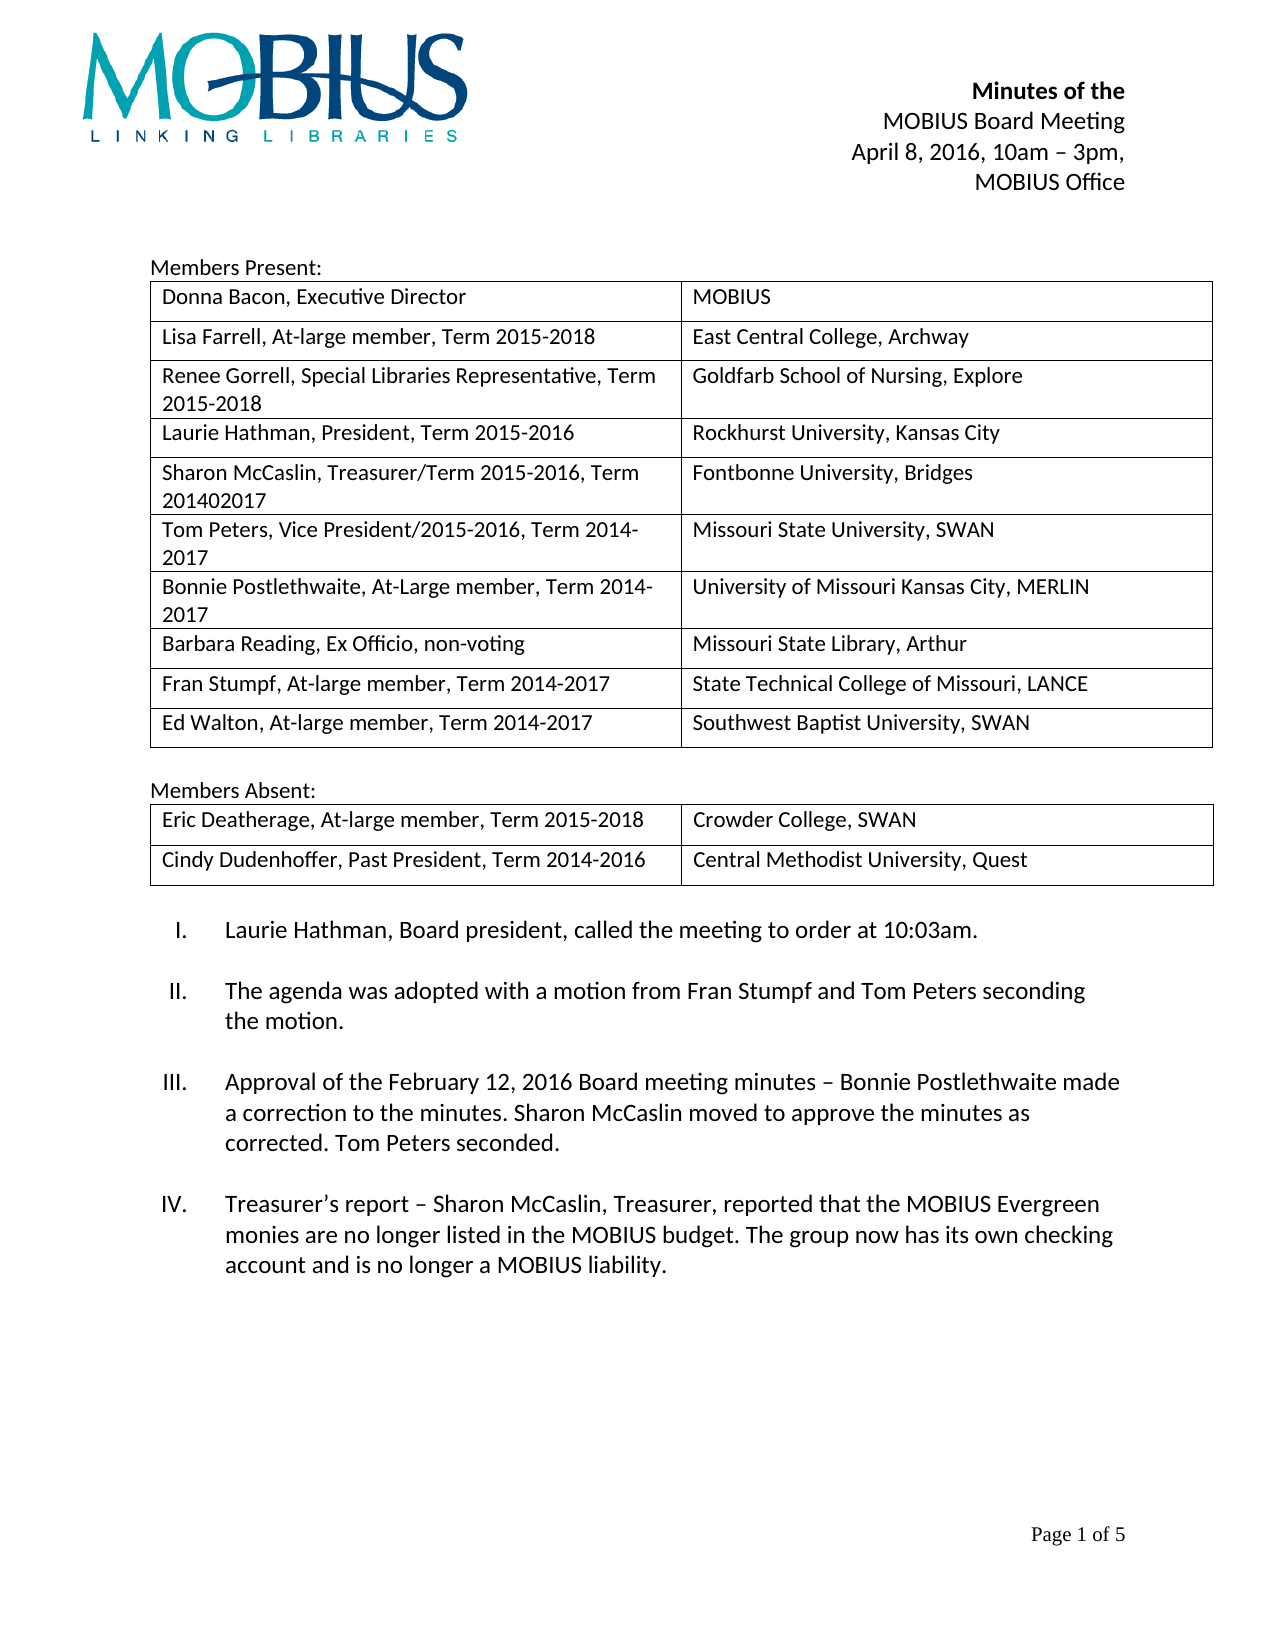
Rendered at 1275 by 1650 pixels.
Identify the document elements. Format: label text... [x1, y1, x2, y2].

table_cell Barbara Reading, Ex Officio, non-voting [151, 629, 681, 668]
table_cell Missouri State University, SWAN [682, 515, 1212, 571]
table_cell Renee Gorrell, Special Libraries Representative, Term 2015-2018 [151, 361, 681, 417]
table_cell Sharon McCaslin, Treasurer/Term 2015-2016, Term 201402017 [151, 458, 681, 514]
table_header Eric Deatherage, At-large member, Term 2015-2018 [151, 805, 681, 844]
table_cell Bonnie Postlethwaite, At-Large member, Term 2014-2017 [151, 572, 681, 628]
table_cell Cindy Dudenhoffer, Past President, Term 2014-2016 [151, 846, 681, 885]
list Approval of the February 12, 2016 Board meeting minutes – Bonnie Postlethwaite made a correction to the minutes. Sharon McCaslin moved to approve the minutes as corrected. Tom Peters seconded. [187, 1067, 1125, 1158]
table_cell Ed Walton, At-large member, Term 2014-2017 [151, 709, 681, 747]
list The agenda was adopted with a motion from Fran Stumpf and Tom Peters seconding the motion. [187, 975, 1125, 1036]
table_cell Central Methodist University, Quest [682, 846, 1213, 885]
text Members Absent: [150, 776, 1125, 804]
table_cell Lisa Farrell, At-large member, Term 2015-2018 [151, 322, 681, 360]
table_cell Rockhurst University, Kansas City [682, 419, 1212, 457]
text Members Present: [150, 253, 1125, 281]
picture [71, 22, 477, 154]
table_cell Goldfarb School of Nursing, Explore [682, 361, 1212, 417]
table_cell State Technical College of Missouri, LANCE [682, 669, 1212, 707]
table_cell Tom Peters, Vice President/2015-2016, Term 2014-2017 [151, 515, 681, 571]
table_header Donna Bacon, Executive Director [151, 282, 681, 321]
list Treasurer’s report – Sharon McCaslin, Treasurer, reported that the MOBIUS Evergreen monies are no longer listed in the MOBIUS budget. The group now has its own checking account and is no longer a MOBIUS liability. [187, 1189, 1125, 1280]
table_cell Fran Stumpf, At-large member, Term 2014-2017 [151, 669, 681, 707]
table_header Crowder College, SWAN [682, 805, 1213, 844]
table_header MOBIUS [682, 282, 1212, 321]
table_cell Laurie Hathman, President, Term 2015-2016 [151, 419, 681, 457]
table_cell East Central College, Archway [682, 322, 1212, 360]
table_cell Fontbonne University, Bridges [682, 458, 1212, 514]
table_cell University of Missouri Kansas City, MERLIN [682, 572, 1212, 628]
table_cell Southwest Baptist University, SWAN [682, 709, 1212, 747]
list Laurie Hathman, Board president, called the meeting to order at 10:03am. [187, 914, 1125, 944]
table_cell Missouri State Library, Arthur [682, 629, 1212, 668]
